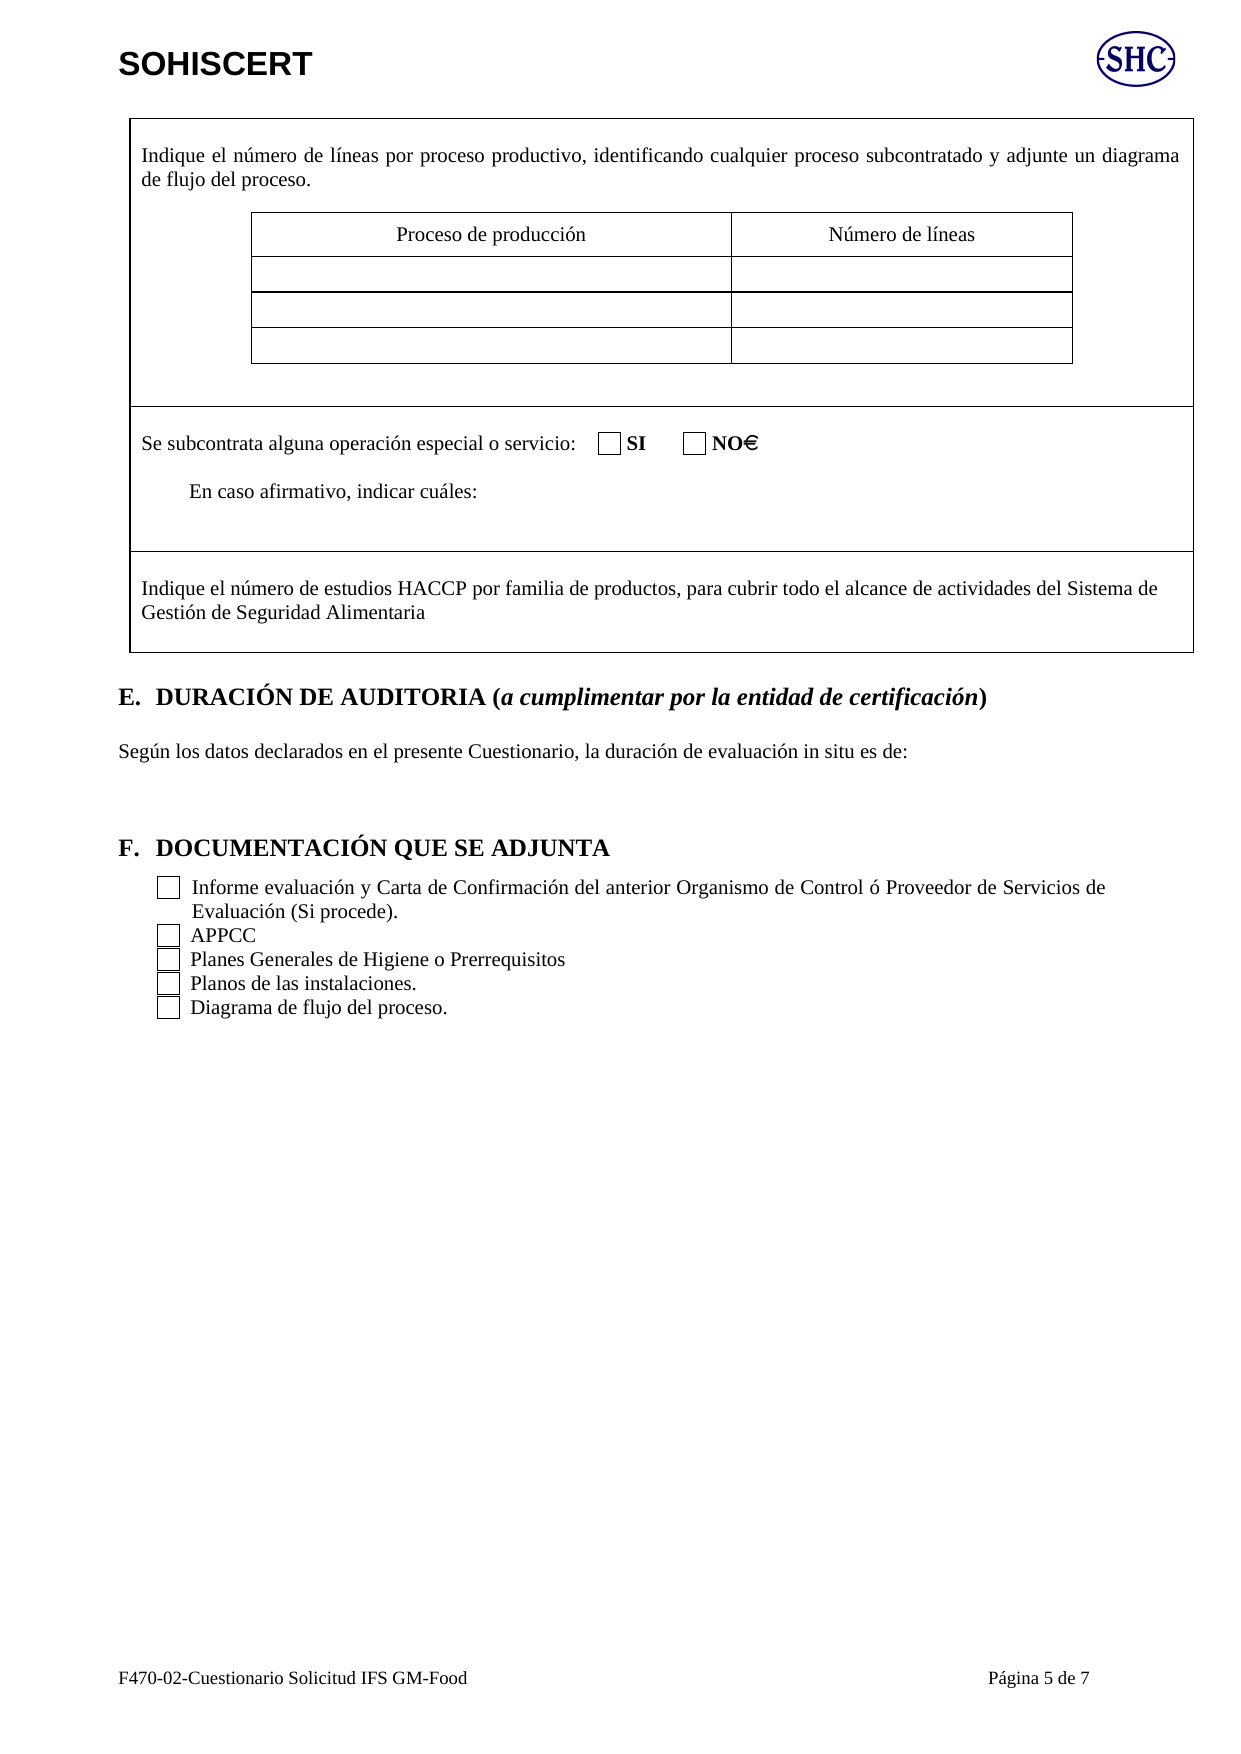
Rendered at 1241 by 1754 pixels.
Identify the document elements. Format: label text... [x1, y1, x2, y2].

table_cell Indique el número de líneas por proceso productivo, identificando cualquier proceso subcontratado y adjunte un diagrama de flujo del proceso. [131, 119, 1193, 406]
text APPCC [118, 923, 1107, 947]
picture [1096, 31, 1176, 89]
text Informe evaluación y Carta de Confirmación del anterior Organismo de Control ó Proveedor de Servicios de Evaluación (Si procede). [156, 875, 1107, 923]
text Planes Generales de Higiene o Prerrequisitos [118, 947, 1107, 971]
text Diagrama de flujo del proceso. [118, 995, 1107, 1019]
text Planos de las instalaciones. [118, 971, 1107, 995]
table_cell Indique el número de estudios HACCP por familia de productos, para cubrir todo el alcance de actividades del Sistema de Gestión de Seguridad Alimentaria [131, 552, 1193, 652]
list DURACIÓN DE AUDITORIA (a cumplimentar por la entidad de certificación) [118, 682, 1107, 711]
table_cell Se subcontrata alguna operación especial o servicio: SI NO En caso afirmativo, indicar cuáles: [131, 407, 1193, 551]
text Según los datos declarados en el presente Cuestionario, la duración de evaluación in situ es de: [118, 739, 1107, 763]
list DOCUMENTACIÓN QUE SE ADJUNTA [118, 833, 1107, 862]
